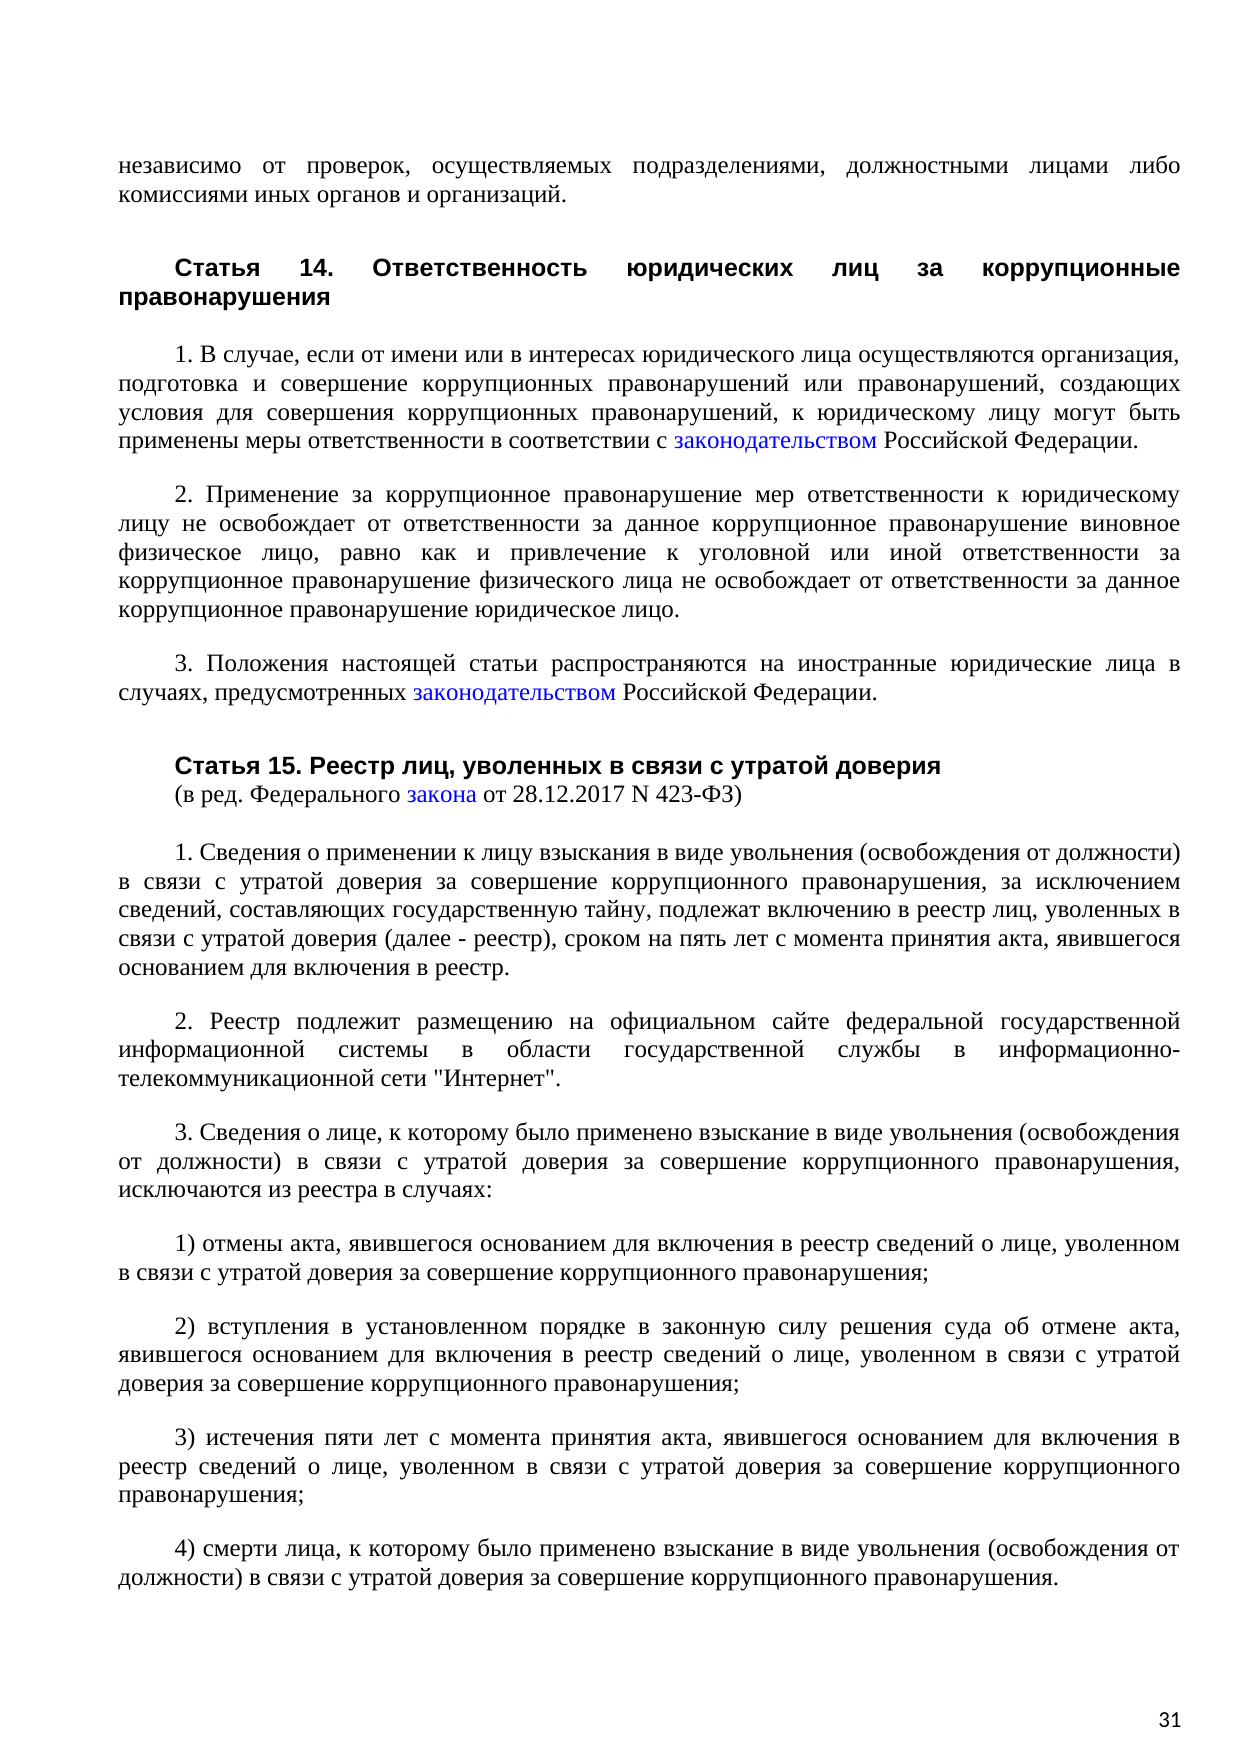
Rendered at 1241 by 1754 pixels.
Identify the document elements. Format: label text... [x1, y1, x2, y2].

title Статья 15. Реестр лиц, уволенных в связи с утратой доверия [118, 751, 1181, 779]
text (в ред. Федерального закона от 28.12.2017 N 423-ФЗ) [118, 779, 1181, 808]
text 2. Применение за коррупционное правонарушение мер ответственности к юридическому лицу не освобождает от ответственности за данное коррупционное правонарушение виновное физическое лицо, равно как и привлечение к уголовной или иной ответственности за коррупционное правонарушение физического лица не освобождает от ответственности за данное коррупционное правонарушение юридическое лицо. [118, 479, 1181, 623]
text 3. Положения настоящей статьи распространяются на иностранные юридические лица в случаях, предусмотренных законодательством Российской Федерации. [118, 648, 1181, 705]
text 1) отмены акта, явившегося основанием для включения в реестр сведений о лице, уволенном в связи с утратой доверия за совершение коррупционного правонарушения; [118, 1228, 1181, 1286]
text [118, 150, 1181, 207]
text 1. Сведения о применении к лицу взыскания в виде увольнения (освобождения от должности) в связи с утратой доверия за совершение коррупционного правонарушения, за исключением сведений, составляющих государственную тайну, подлежат включению в реестр лиц, уволенных в связи с утратой доверия (далее - реестр), сроком на пять лет с момента принятия акта, явившегося основанием для включения в реестр. [118, 837, 1181, 981]
text 4) смерти лица, к которому было применено взыскание в виде увольнения (освобождения от должности) в связи с утратой доверия за совершение коррупционного правонарушения. [118, 1533, 1181, 1591]
text 2. Реестр подлежит размещению на официальном сайте федеральной государственной информационной системы в области государственной службы в информационно-телекоммуникационной сети "Интернет". [118, 1006, 1181, 1092]
text 1. В случае, если от имени или в интересах юридического лица осуществляются организация, подготовка и совершение коррупционных правонарушений или правонарушений, создающих условия для совершения коррупционных правонарушений, к юридическому лицу могут быть применены меры ответственности в соответствии с законодательством Российской Федерации. [118, 339, 1181, 454]
text 3. Сведения о лице, к которому было применено взыскание в виде увольнения (освобождения от должности) в связи с утратой доверия за совершение коррупционного правонарушения, исключаются из реестра в случаях: [118, 1117, 1181, 1203]
text 3) истечения пяти лет с момента принятия акта, явившегося основанием для включения в реестр сведений о лице, уволенном в связи с утратой доверия за совершение коррупционного правонарушения; [118, 1422, 1181, 1508]
text 2) вступления в установленном порядке в законную силу решения суда об отмене акта, явившегося основанием для включения в реестр сведений о лице, уволенном в связи с утратой доверия за совершение коррупционного правонарушения; [118, 1311, 1181, 1397]
title Статья 14. Ответственность юридических лиц за коррупционные правонарушения [118, 253, 1181, 310]
